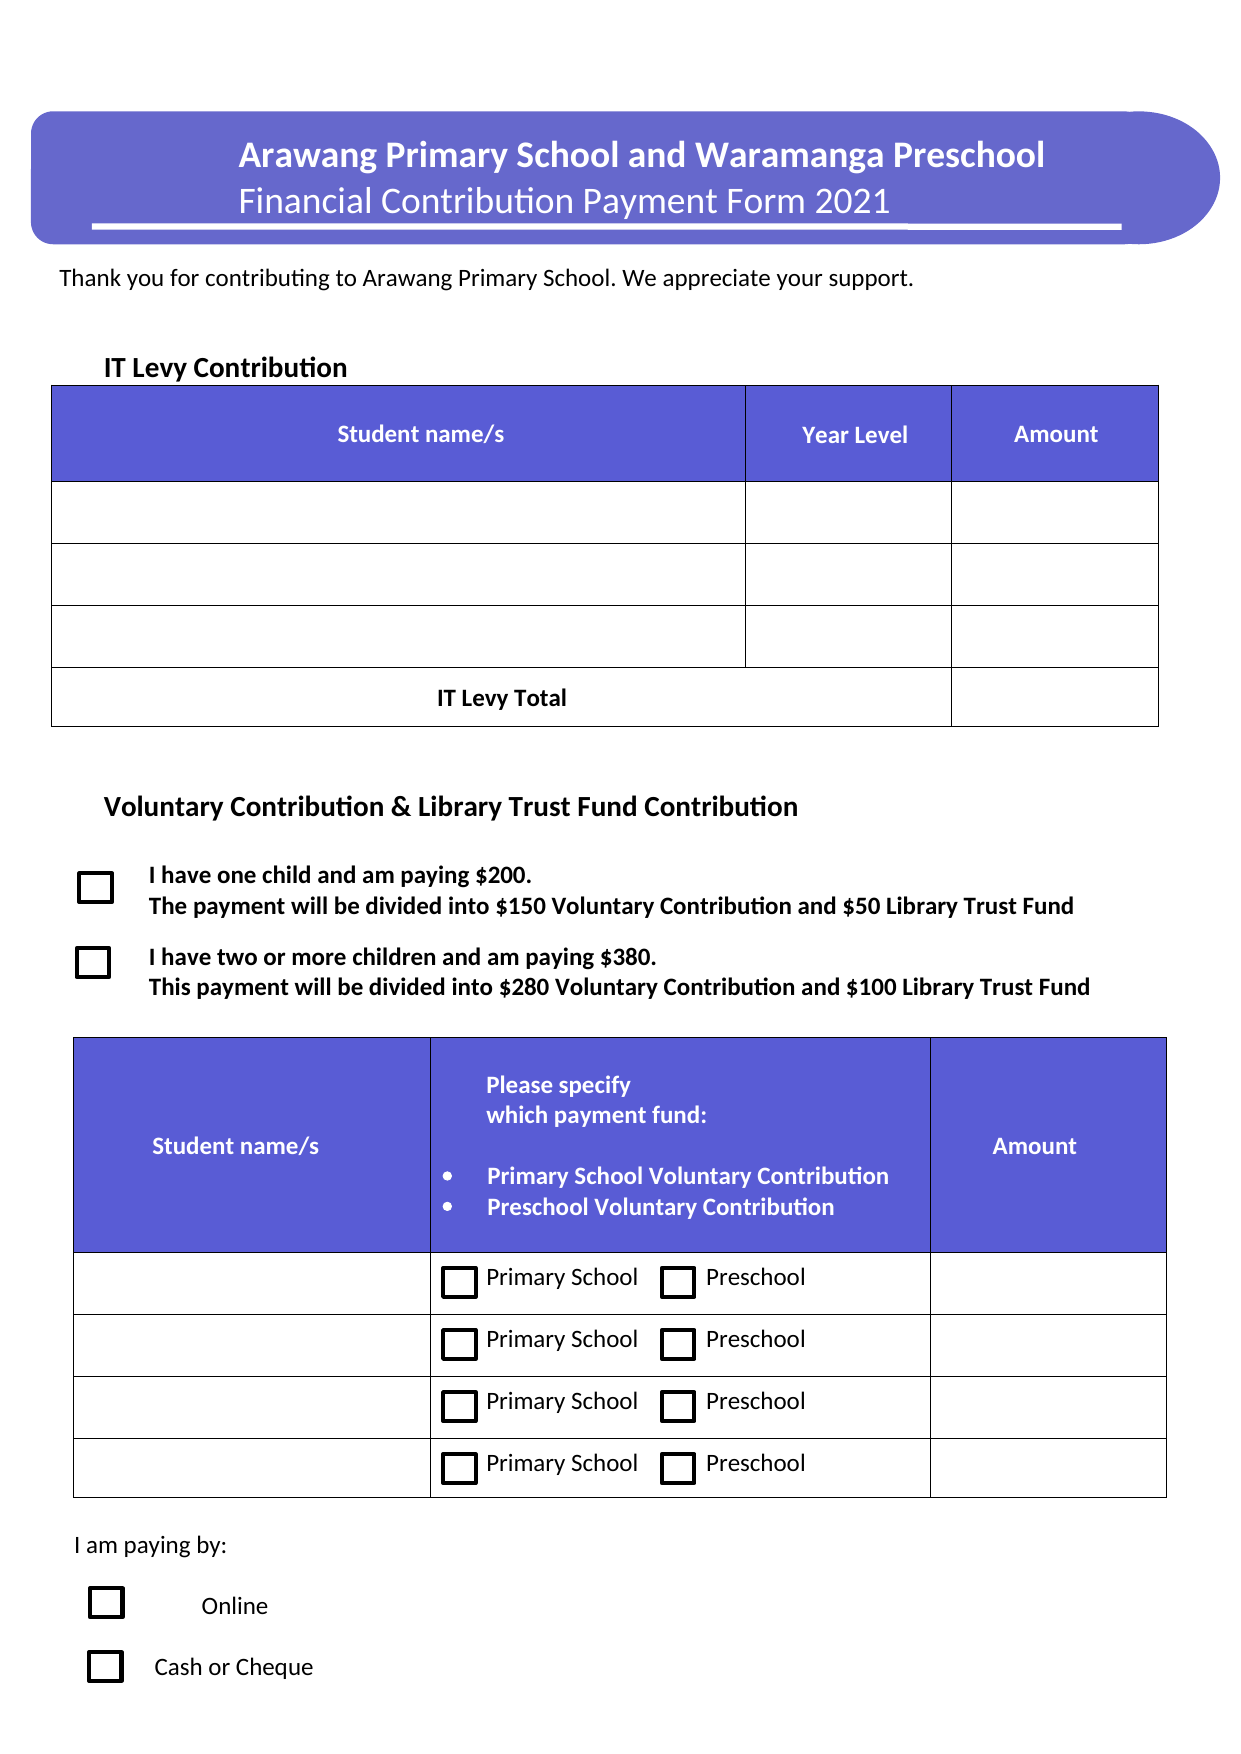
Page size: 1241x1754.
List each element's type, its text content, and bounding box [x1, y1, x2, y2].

table_cell [931, 1253, 1166, 1314]
table_cell Primary School Preschool [431, 1439, 930, 1497]
table_cell [952, 606, 1158, 667]
table_header Amount [952, 386, 1158, 481]
table_cell [952, 482, 1158, 543]
table_header Year Level [746, 386, 951, 481]
text Online [103, 1590, 1152, 1620]
text I have one child and am paying $200. [103, 859, 1152, 890]
table_cell [52, 606, 745, 667]
table_cell [746, 606, 951, 667]
text The payment will be divided into $150 Voluntary Contribution and $50 Library Trust Fund [103, 890, 1152, 920]
table_cell Primary School Preschool [431, 1253, 930, 1314]
table_cell [74, 1315, 430, 1376]
table_cell [746, 544, 951, 605]
table_header Amount [931, 1038, 1166, 1252]
text Voluntary Contribution & Library Trust Fund Contribution [103, 788, 1152, 824]
table_cell [74, 1439, 430, 1497]
table_cell [746, 482, 951, 543]
table_cell [931, 1315, 1166, 1376]
text Thank you for contributing to Arawang Primary School. We appreciate your support. [59, 244, 1152, 293]
table_cell [74, 1253, 430, 1314]
text This payment will be divided into $280 Voluntary Contribution and $100 Library Trust Fund [103, 971, 1178, 1002]
text Cash or Cheque [124, 1651, 1152, 1681]
text IT Levy Contribution [103, 349, 1152, 384]
table_cell Primary School Preschool [431, 1315, 930, 1376]
text I have two or more children and am paying $380. [103, 941, 1152, 971]
table_cell [74, 1377, 430, 1438]
text I am paying by: [74, 1529, 1152, 1559]
table_cell [952, 544, 1158, 605]
table_cell [931, 1377, 1166, 1438]
table_cell [952, 668, 1158, 726]
table_cell [931, 1439, 1166, 1497]
table_cell [52, 544, 745, 605]
table_header Please specify which payment fund: Primary School Voluntary Contribution Preschool Voluntary Contribution [431, 1038, 930, 1252]
table_cell Primary School Preschool [431, 1377, 930, 1438]
table_header Student name/s [74, 1038, 430, 1252]
table_cell IT Levy Total [52, 668, 951, 726]
table_header Student name/s [52, 386, 745, 481]
table_cell [52, 482, 745, 543]
